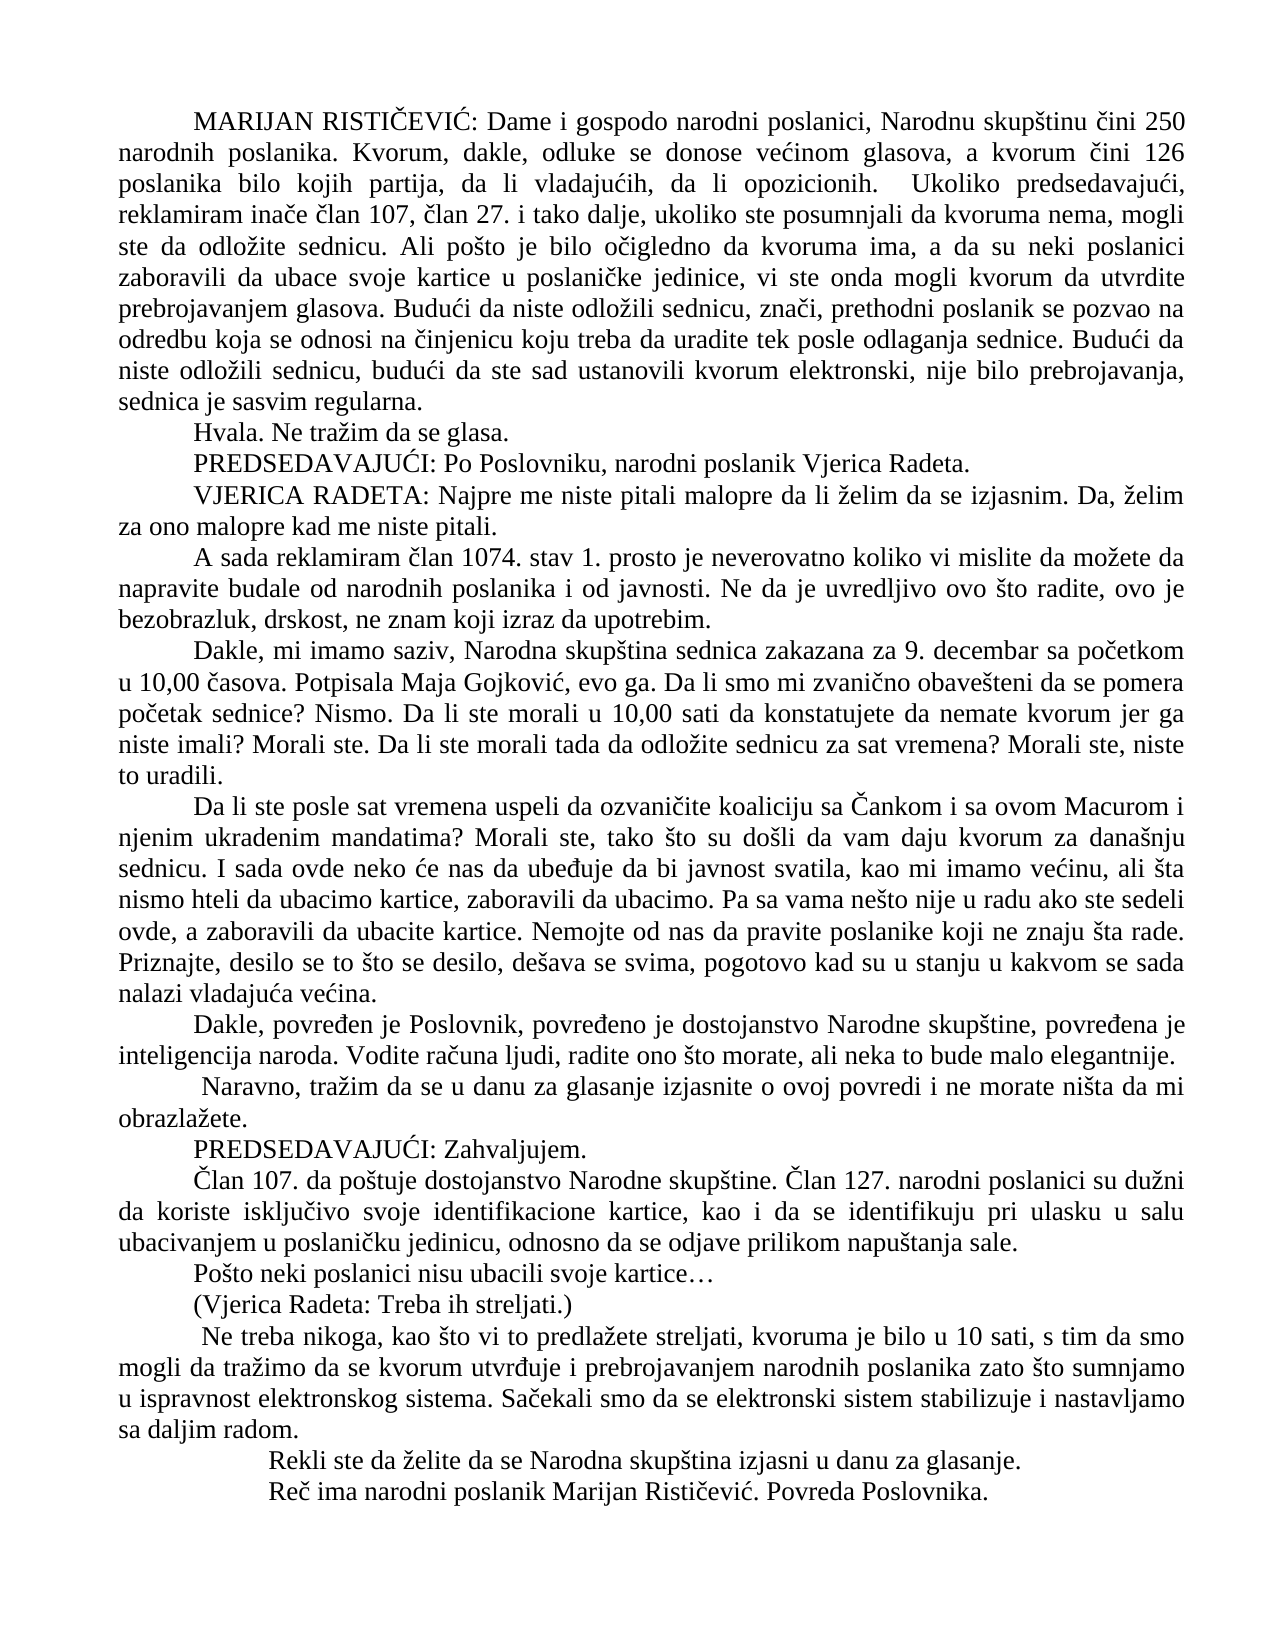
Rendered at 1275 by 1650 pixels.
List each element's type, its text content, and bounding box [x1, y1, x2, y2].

text A sada reklamiram član 1074. stav 1. prosto je neverovatno koliko vi mislite da možete da napravite budale od narodnih poslanika i od javnosti. Ne da je uvredljivo ovo što radite, ovo je bezobrazluk, drskost, ne znam koji izraz da upotrebim. [118, 541, 1186, 634]
text MARIJAN RISTIČEVIĆ: Dame i gospodo narodni poslanici, Narodnu skupštinu čini 250 narodnih poslanika. Kvorum, dakle, odluke se donose većinom glasova, a kvorum čini 126 poslanika bilo kojih partija, da li vladajućih, da li opozicionih. Ukoliko predsedavajući, reklamiram inače član 107, član 27. i tako dalje, ukoliko ste posumnjali da kvoruma nema, mogli ste da odložite sednicu. Ali pošto je bilo očigledno da kvoruma ima, a da su neki poslanici zaboravili da ubace svoje kartice u poslaničke jedinice, vi ste onda mogli kvorum da utvrdite prebrojavanjem glasova. Budući da niste odložili sednicu, znači, prethodni poslanik se pozvao na odredbu koja se odnosi na činjenicu koju treba da uradite tek posle odlaganja sednice. Budući da niste odložili sednicu, budući da ste sad ustanovili kvorum elektronski, nije bilo prebrojavanja, sednica je sasvim regularna. [118, 105, 1186, 416]
text PREDSEDAVAJUĆI: Zahvaljujem. [118, 1133, 1186, 1164]
text Naravno, tražim da se u danu za glasanje izjasnite o ovoj povredi i ne morate ništa da mi obrazlažete. [118, 1071, 1186, 1133]
text Rekli ste da želite da se Narodna skupština izjasni u danu za glasanje. [268, 1444, 1186, 1475]
text Hvala. Ne tražim da se glasa. [118, 416, 1186, 448]
text Reč ima narodni poslanik Marijan Rističević. Povreda Poslovnika. [268, 1475, 1186, 1507]
text (Vjerica Radeta: Treba ih streljati.) [118, 1288, 1186, 1320]
text Dakle, povređen je Poslovnik, povređeno je dostojanstvo Narodne skupštine, povređena je inteligencija naroda. Vodite računa ljudi, radite ono što morate, ali neka to bude malo elegantnije. [118, 1008, 1186, 1071]
text Član 107. da poštuje dostojanstvo Narodne skupštine. Član 127. narodni poslanici su dužni da koriste isključivo svoje identifikacione kartice, kao i da se identifikuju pri ulasku u salu ubacivanjem u poslaničku jedinicu, odnosno da se odjave prilikom napuštanja sale. [118, 1164, 1186, 1257]
text Ne treba nikoga, kao što vi to predlažete streljati, kvoruma je bilo u 10 sati, s tim da smo mogli da tražimo da se kvorum utvrđuje i prebrojavanjem narodnih poslanika zato što sumnjamo u ispravnost elektronskog sistema. Sačekali smo da se elektronski sistem stabilizuje i nastavljamo sa daljim radom. [118, 1320, 1186, 1444]
text Dakle, mi imamo saziv, Narodna skupština sednica zakazana za 9. decembar sa početkom u 10,00 časova. Potpisala Maja Gojković, evo ga. Da li smo mi zvanično obavešteni da se pomera početak sednice? Nismo. Da li ste morali u 10,00 sati da konstatujete da nemate kvorum jer ga niste imali? Morali ste. Da li ste morali tada da odložite sednicu za sat vremena? Morali ste, niste to uradili. [118, 634, 1186, 790]
text VJERICA RADETA: Najpre me niste pitali malopre da li želim da se izjasnim. Da, želim za ono malopre kad me niste pitali. [118, 479, 1186, 541]
text Da li ste posle sat vremena uspeli da ozvaničite koaliciju sa Čankom i sa ovom Macurom i njenim ukradenim mandatima? Morali ste, tako što su došli da vam daju kvorum za današnju sednicu. I sada ovde neko će nas da ubeđuje da bi javnost svatila, kao mi imamo većinu, ali šta nismo hteli da ubacimo kartice, zaboravili da ubacimo. Pa sa vama nešto nije u radu ako ste sedeli ovde, a zaboravili da ubacite kartice. Nemojte od nas da pravite poslanike koji ne znaju šta rade. Priznajte, desilo se to što se desilo, dešava se svima, pogotovo kad su u stanju u kakvom se sada nalazi vladajuća većina. [118, 790, 1186, 1008]
text Pošto neki poslanici nisu ubacili svoje kartice… [118, 1257, 1186, 1288]
text PREDSEDAVAJUĆI: Po Poslovniku, narodni poslanik Vjerica Radeta. [118, 448, 1186, 479]
